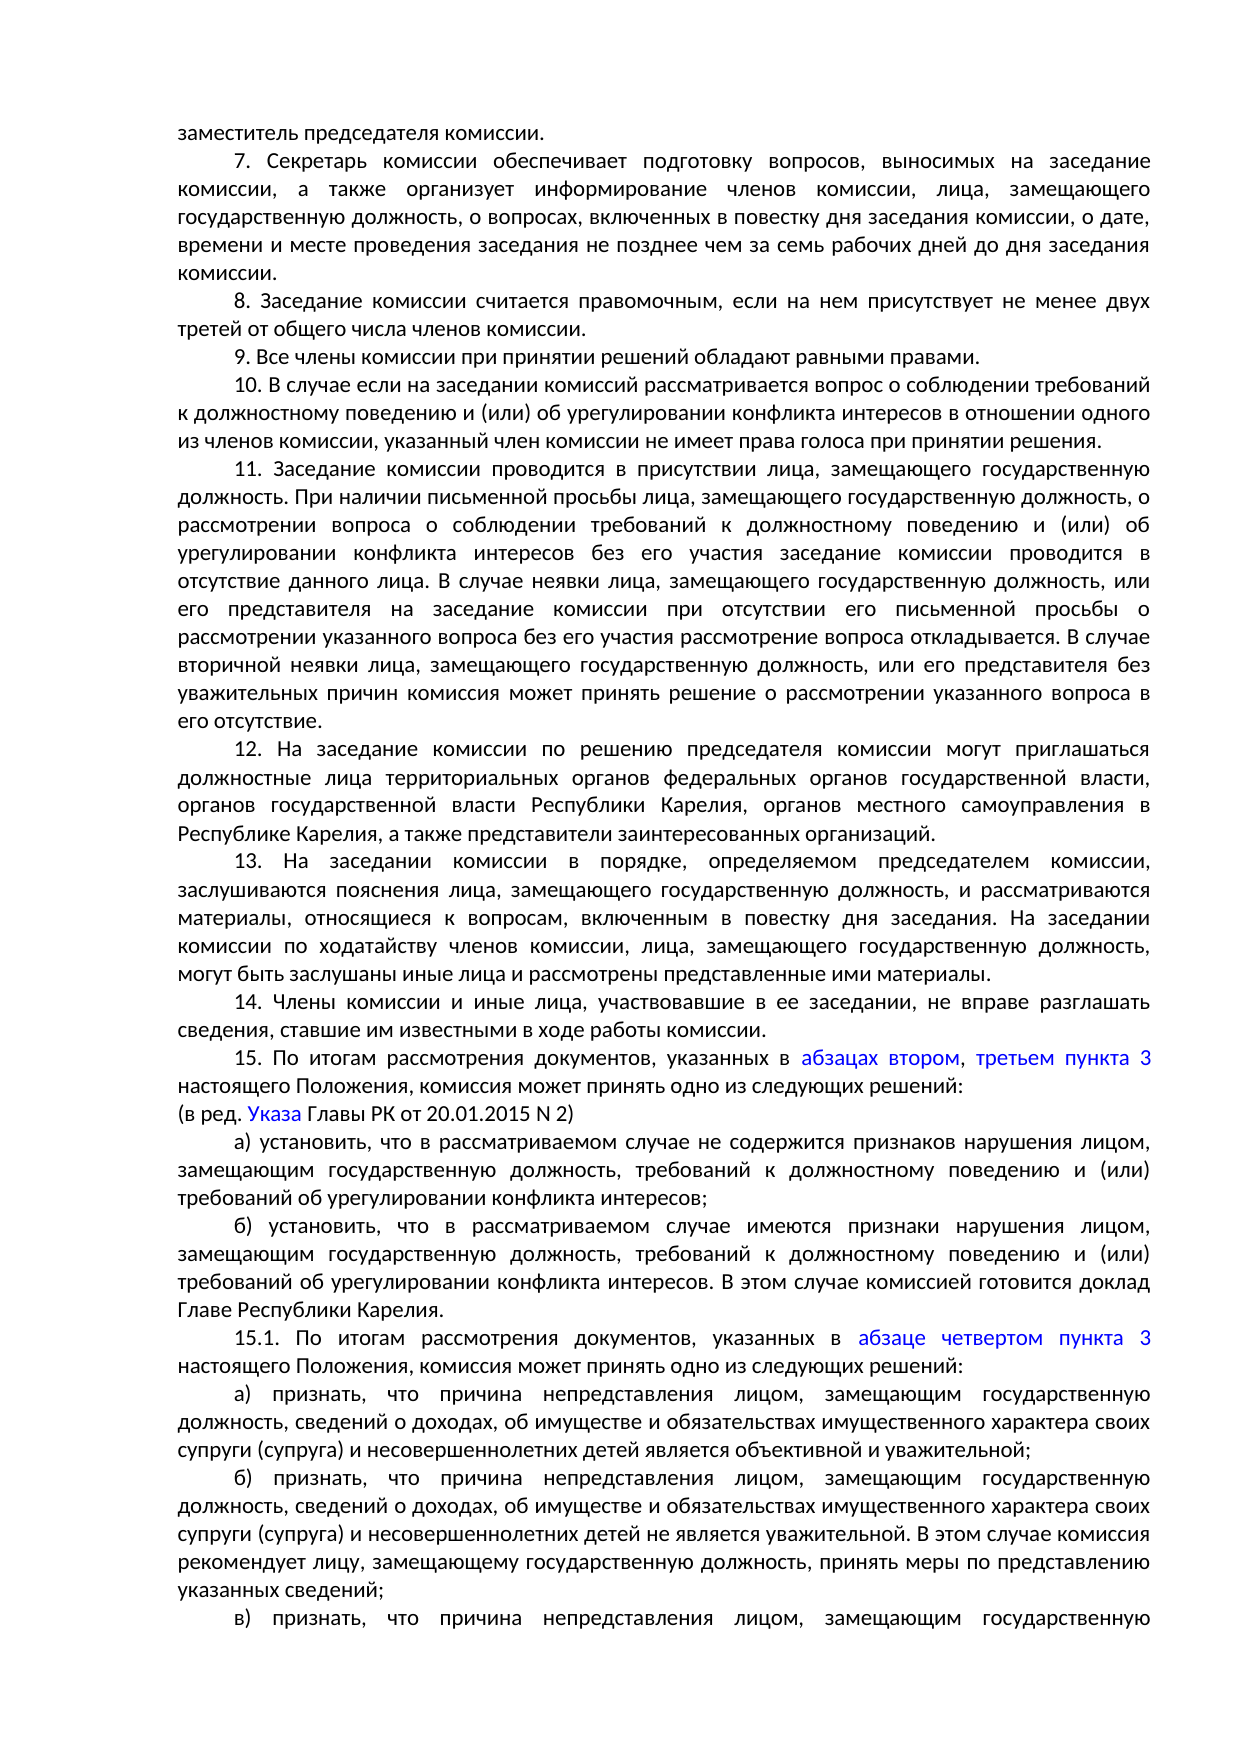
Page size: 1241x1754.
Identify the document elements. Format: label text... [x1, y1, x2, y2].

text 7. Секретарь комиссии обеспечивает подготовку вопросов, выносимых на заседание комиссии, а также организует информирование членов комиссии, лица, замещающего государственную должность, о вопросах, включенных в повестку дня заседания комиссии, о дате, времени и месте проведения заседания не позднее чем за семь рабочих дней до дня заседания комиссии. [177, 146, 1152, 286]
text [177, 1603, 1152, 1631]
text 10. В случае если на заседании комиссий рассматривается вопрос о соблюдении требований к должностному поведению и (или) об урегулировании конфликта интересов в отношении одного из членов комиссии, указанный член комиссии не имеет права голоса при принятии решения. [177, 370, 1152, 454]
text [177, 118, 1152, 146]
text 14. Члены комиссии и иные лица, участвовавшие в ее заседании, не вправе разглашать сведения, ставшие им известными в ходе работы комиссии. [177, 987, 1152, 1043]
text 15.1. По итогам рассмотрения документов, указанных в абзаце четвертом пункта 3 настоящего Положения, комиссия может принять одно из следующих решений: [177, 1323, 1152, 1379]
text 15. По итогам рассмотрения документов, указанных в абзацах втором, третьем пункта 3 настоящего Положения, комиссия может принять одно из следующих решений: [177, 1043, 1152, 1099]
text 11. Заседание комиссии проводится в присутствии лица, замещающего государственную должность. При наличии письменной просьбы лица, замещающего государственную должность, о рассмотрении вопроса о соблюдении требований к должностному поведению и (или) об урегулировании конфликта интересов без его участия заседание комиссии проводится в отсутствие данного лица. В случае неявки лица, замещающего государственную должность, или его представителя на заседание комиссии при отсутствии его письменной просьбы о рассмотрении указанного вопроса без его участия рассмотрение вопроса откладывается. В случае вторичной неявки лица, замещающего государственную должность, или его представителя без уважительных причин комиссия может принять решение о рассмотрении указанного вопроса в его отсутствие. [177, 454, 1152, 734]
text а) установить, что в рассматриваемом случае не содержится признаков нарушения лицом, замещающим государственную должность, требований к должностному поведению и (или) требований об урегулировании конфликта интересов; [177, 1127, 1152, 1211]
text 9. Все члены комиссии при принятии решений обладают равными правами. [177, 342, 1152, 370]
text 12. На заседание комиссии по решению председателя комиссии могут приглашаться должностные лица территориальных органов федеральных органов государственной власти, органов государственной власти Республики Карелия, органов местного самоуправления в Республике Карелия, а также представители заинтересованных организаций. [177, 734, 1152, 847]
text 13. На заседании комиссии в порядке, определяемом председателем комиссии, заслушиваются пояснения лица, замещающего государственную должность, и рассматриваются материалы, относящиеся к вопросам, включенным в повестку дня заседания. На заседании комиссии по ходатайству членов комиссии, лица, замещающего государственную должность, могут быть заслушаны иные лица и рассмотрены представленные ими материалы. [177, 847, 1152, 987]
text а) признать, что причина непредставления лицом, замещающим государственную должность, сведений о доходах, об имуществе и обязательствах имущественного характера своих супруги (супруга) и несовершеннолетних детей является объективной и уважительной; [177, 1379, 1152, 1463]
text б) признать, что причина непредставления лицом, замещающим государственную должность, сведений о доходах, об имуществе и обязательствах имущественного характера своих супруги (супруга) и несовершеннолетних детей не является уважительной. В этом случае комиссия рекомендует лицу, замещающему государственную должность, принять меры по представлению указанных сведений; [177, 1463, 1152, 1603]
text б) установить, что в рассматриваемом случае имеются признаки нарушения лицом, замещающим государственную должность, требований к должностному поведению и (или) требований об урегулировании конфликта интересов. В этом случае комиссией готовится доклад Главе Республики Карелия. [177, 1211, 1152, 1323]
text 8. Заседание комиссии считается правомочным, если на нем присутствует не менее двух третей от общего числа членов комиссии. [177, 286, 1152, 342]
text (в ред. Указа Главы РК от 20.01.2015 N 2) [177, 1099, 1152, 1127]
